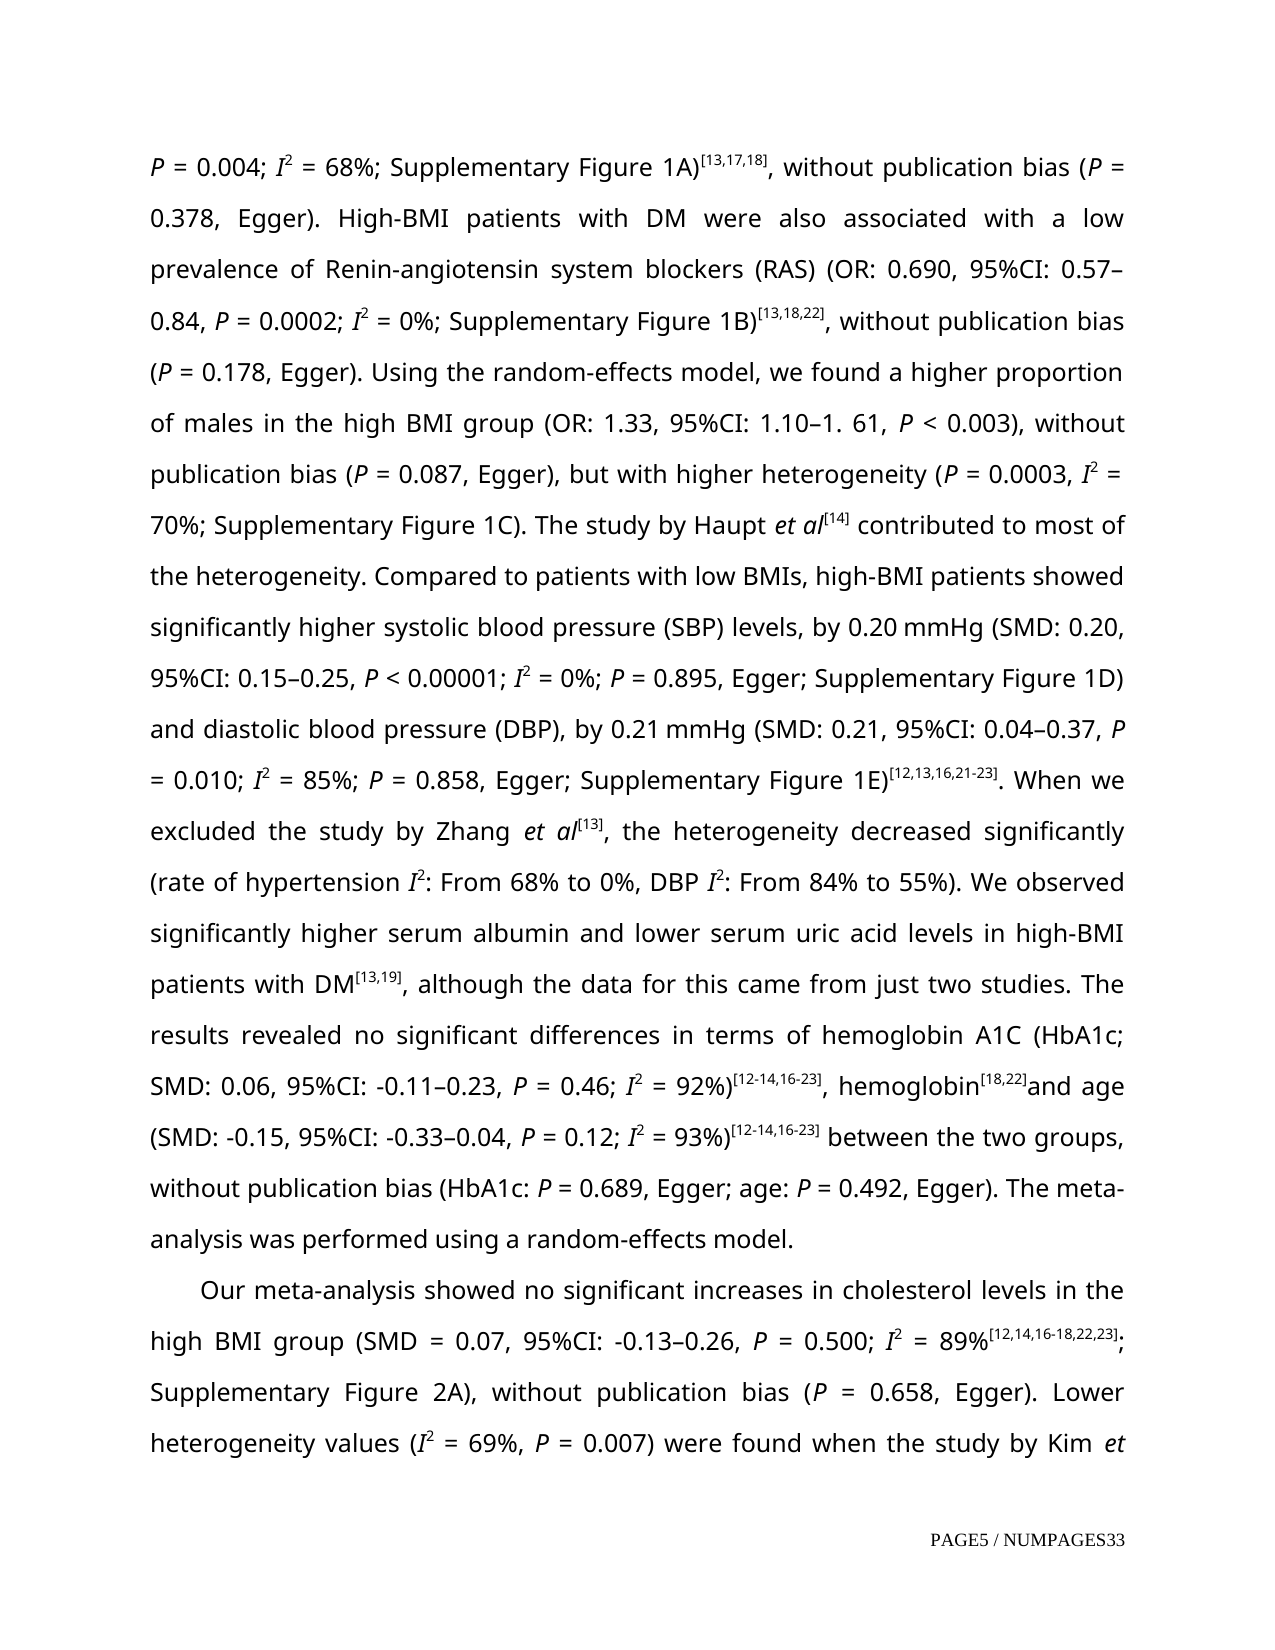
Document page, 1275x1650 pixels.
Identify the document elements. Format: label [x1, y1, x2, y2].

text [150, 1273, 1125, 1460]
text [150, 150, 1125, 1256]
